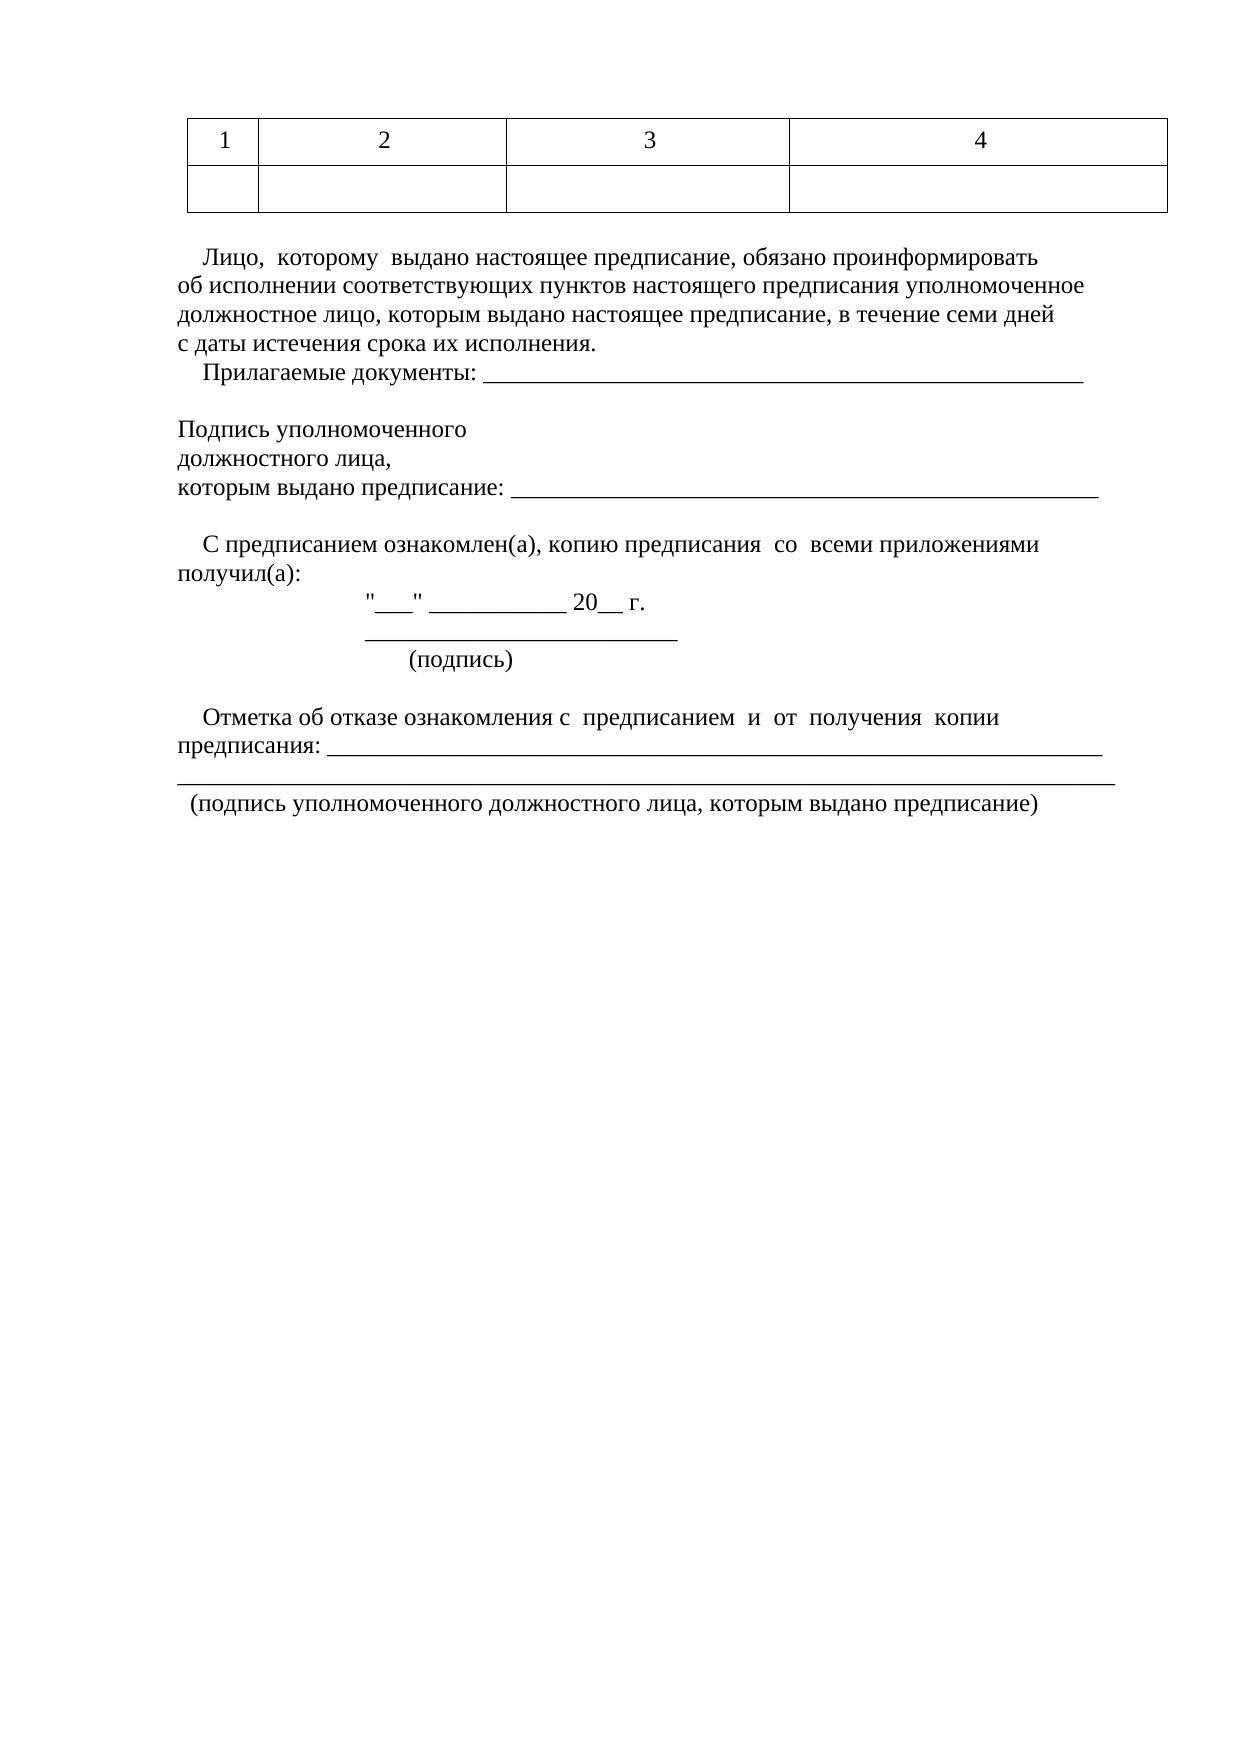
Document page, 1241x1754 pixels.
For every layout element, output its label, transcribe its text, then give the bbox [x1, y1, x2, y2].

text (подпись уполномоченного должностного лица, которым выдано предписание) [177, 788, 1152, 817]
text ___________________________________________________________________________ [177, 759, 1152, 788]
text должностного лица, [177, 443, 1152, 472]
table_cell [790, 166, 1167, 212]
text об исполнении соответствующих пунктов настоящего предписания уполномоченное [177, 270, 1152, 299]
text предписания: ______________________________________________________________ [177, 730, 1152, 759]
text с даты истечения срока их исполнения. [177, 328, 1152, 357]
text (подпись) [177, 644, 1152, 673]
text Прилагаемые документы: ________________________________________________ [177, 357, 1152, 385]
text которым выдано предписание: _______________________________________________ [177, 472, 1152, 500]
table_cell 3 [507, 119, 789, 165]
table_cell 2 [259, 119, 506, 165]
text Лицо, которому выдано настоящее предписание, обязано проинформировать [177, 242, 1152, 270]
table_cell 4 [790, 119, 1167, 165]
text получил(а): [177, 558, 1152, 587]
text "___" ___________ 20__ г. [177, 587, 1152, 615]
table_cell [188, 166, 258, 212]
text должностное лицо, которым выдано настоящее предписание, в течение семи дней [177, 299, 1152, 328]
text Отметка об отказе ознакомления с предписанием и от получения копии [177, 702, 1152, 730]
table_cell [507, 166, 789, 212]
text С предписанием ознакомлен(а), копию предписания со всеми приложениями [177, 529, 1152, 558]
table_cell [259, 166, 506, 212]
text _________________________ [177, 615, 1152, 644]
table_cell 1 [188, 119, 258, 165]
text Подпись уполномоченного [177, 414, 1152, 443]
